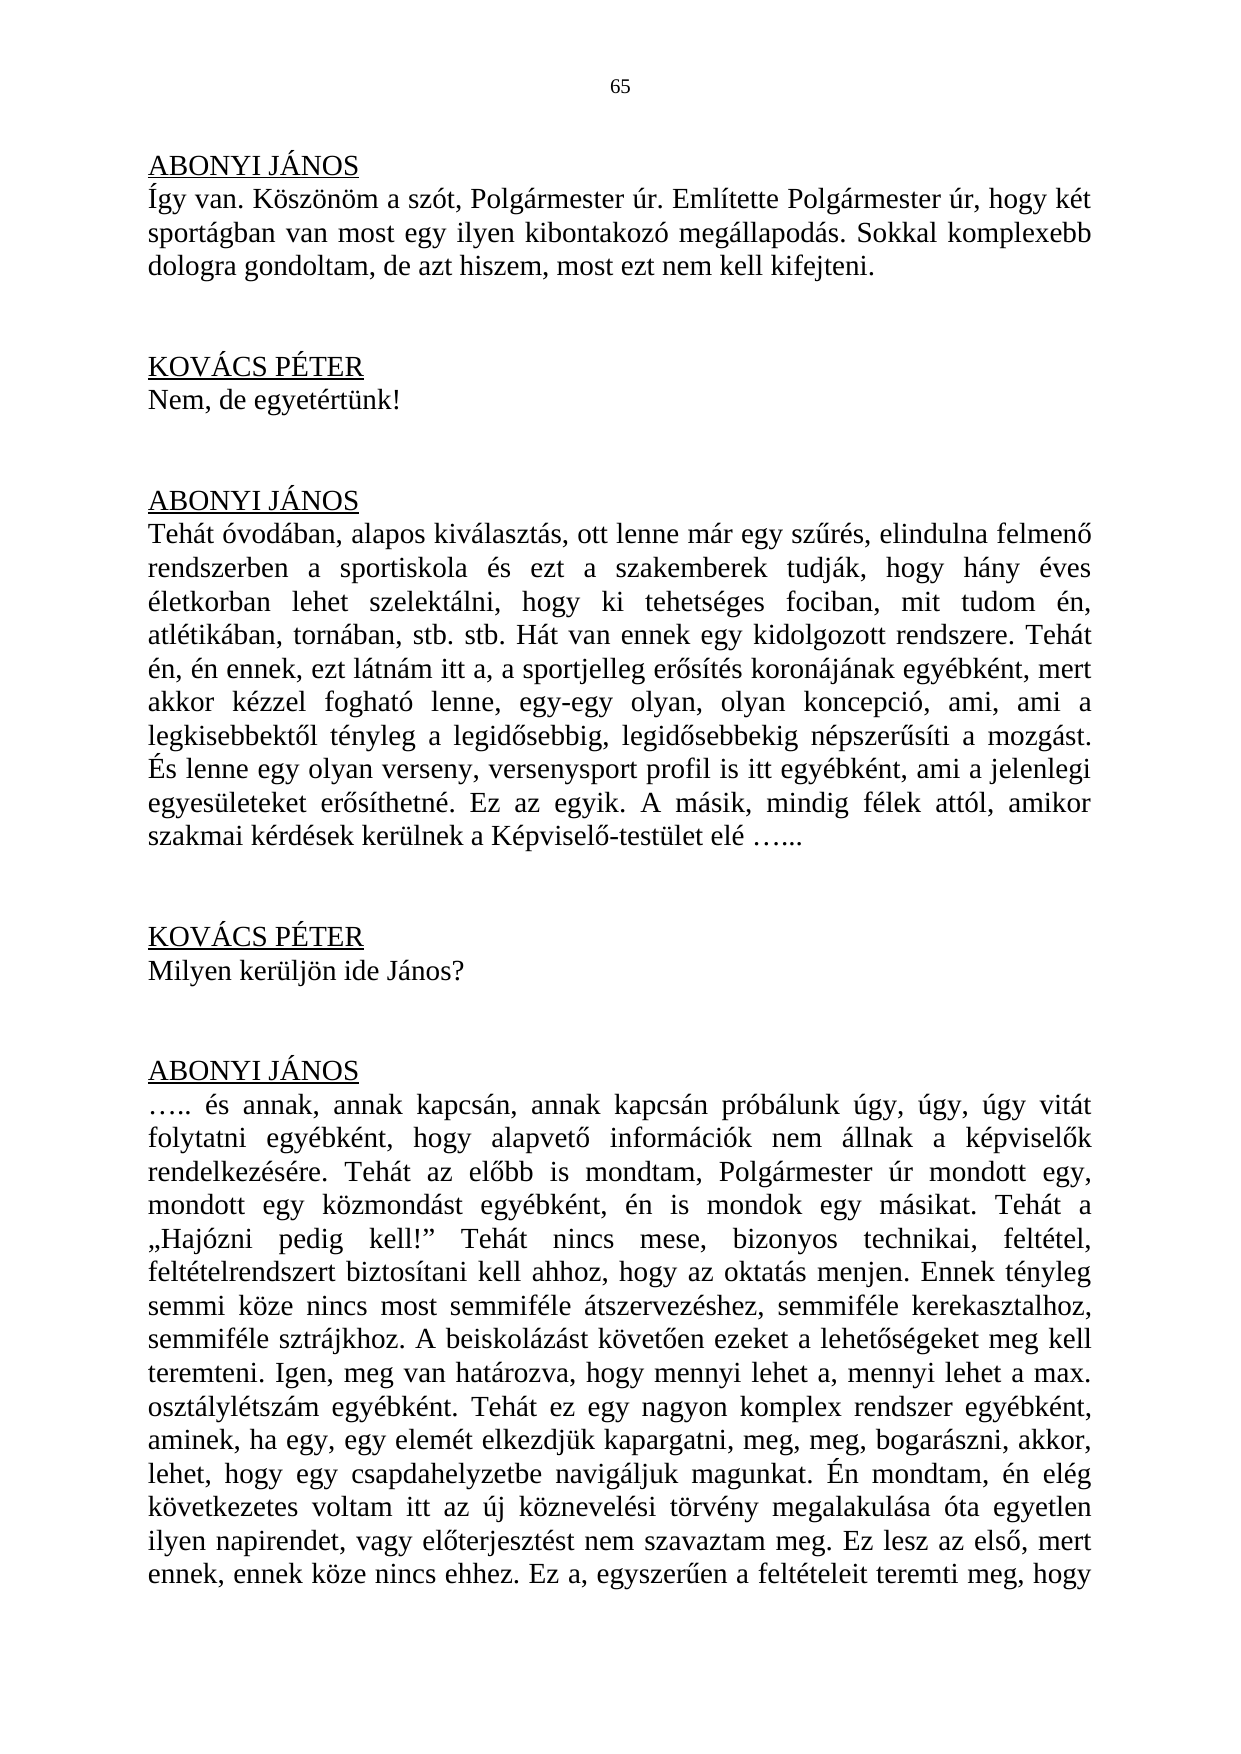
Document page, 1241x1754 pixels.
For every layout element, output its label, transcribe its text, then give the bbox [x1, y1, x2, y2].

text ABONYI JÁNOS [148, 1053, 1093, 1087]
text Milyen kerüljön ide János? [148, 953, 1093, 986]
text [148, 1087, 1093, 1590]
text ABONYI JÁNOS [148, 148, 1093, 181]
text ABONYI JÁNOS [148, 483, 1093, 517]
text KOVÁCS PÉTER [148, 919, 1093, 953]
text Így van. Köszönöm a szót, Polgármester úr. Említette Polgármester úr, hogy két sportágban van most egy ilyen kibontakozó megállapodás. Sokkal komplexebb dologra gondoltam, de azt hiszem, most ezt nem kell kifejteni. [148, 181, 1093, 282]
text Tehát óvodában, alapos kiválasztás, ott lenne már egy szűrés, elindulna felmenő rendszerben a sportiskola és ezt a szakemberek tudják, hogy hány éves életkorban lehet szelektálni, hogy ki tehetséges fociban, mit tudom én, atlétikában, tornában, stb. stb. Hát van ennek egy kidolgozott rendszere. Tehát én, én ennek, ezt látnám itt a, a sportjelleg erősítés koronájának egyébként, mert akkor kézzel fogható lenne, egy-egy olyan, olyan koncepció, ami, ami a legkisebbektől tényleg a legidősebbig, legidősebbekig népszerűsíti a mozgást. És lenne egy olyan verseny, versenysport profil is itt egyébként, ami a jelenlegi egyesületeket erősíthetné. Ez az egyik. A másik, mindig félek attól, amikor szakmai kérdések kerülnek a Képviselő-testület elé …... [148, 517, 1093, 852]
text Nem, de egyetértünk! [148, 382, 1093, 416]
text KOVÁCS PÉTER [148, 349, 1093, 382]
